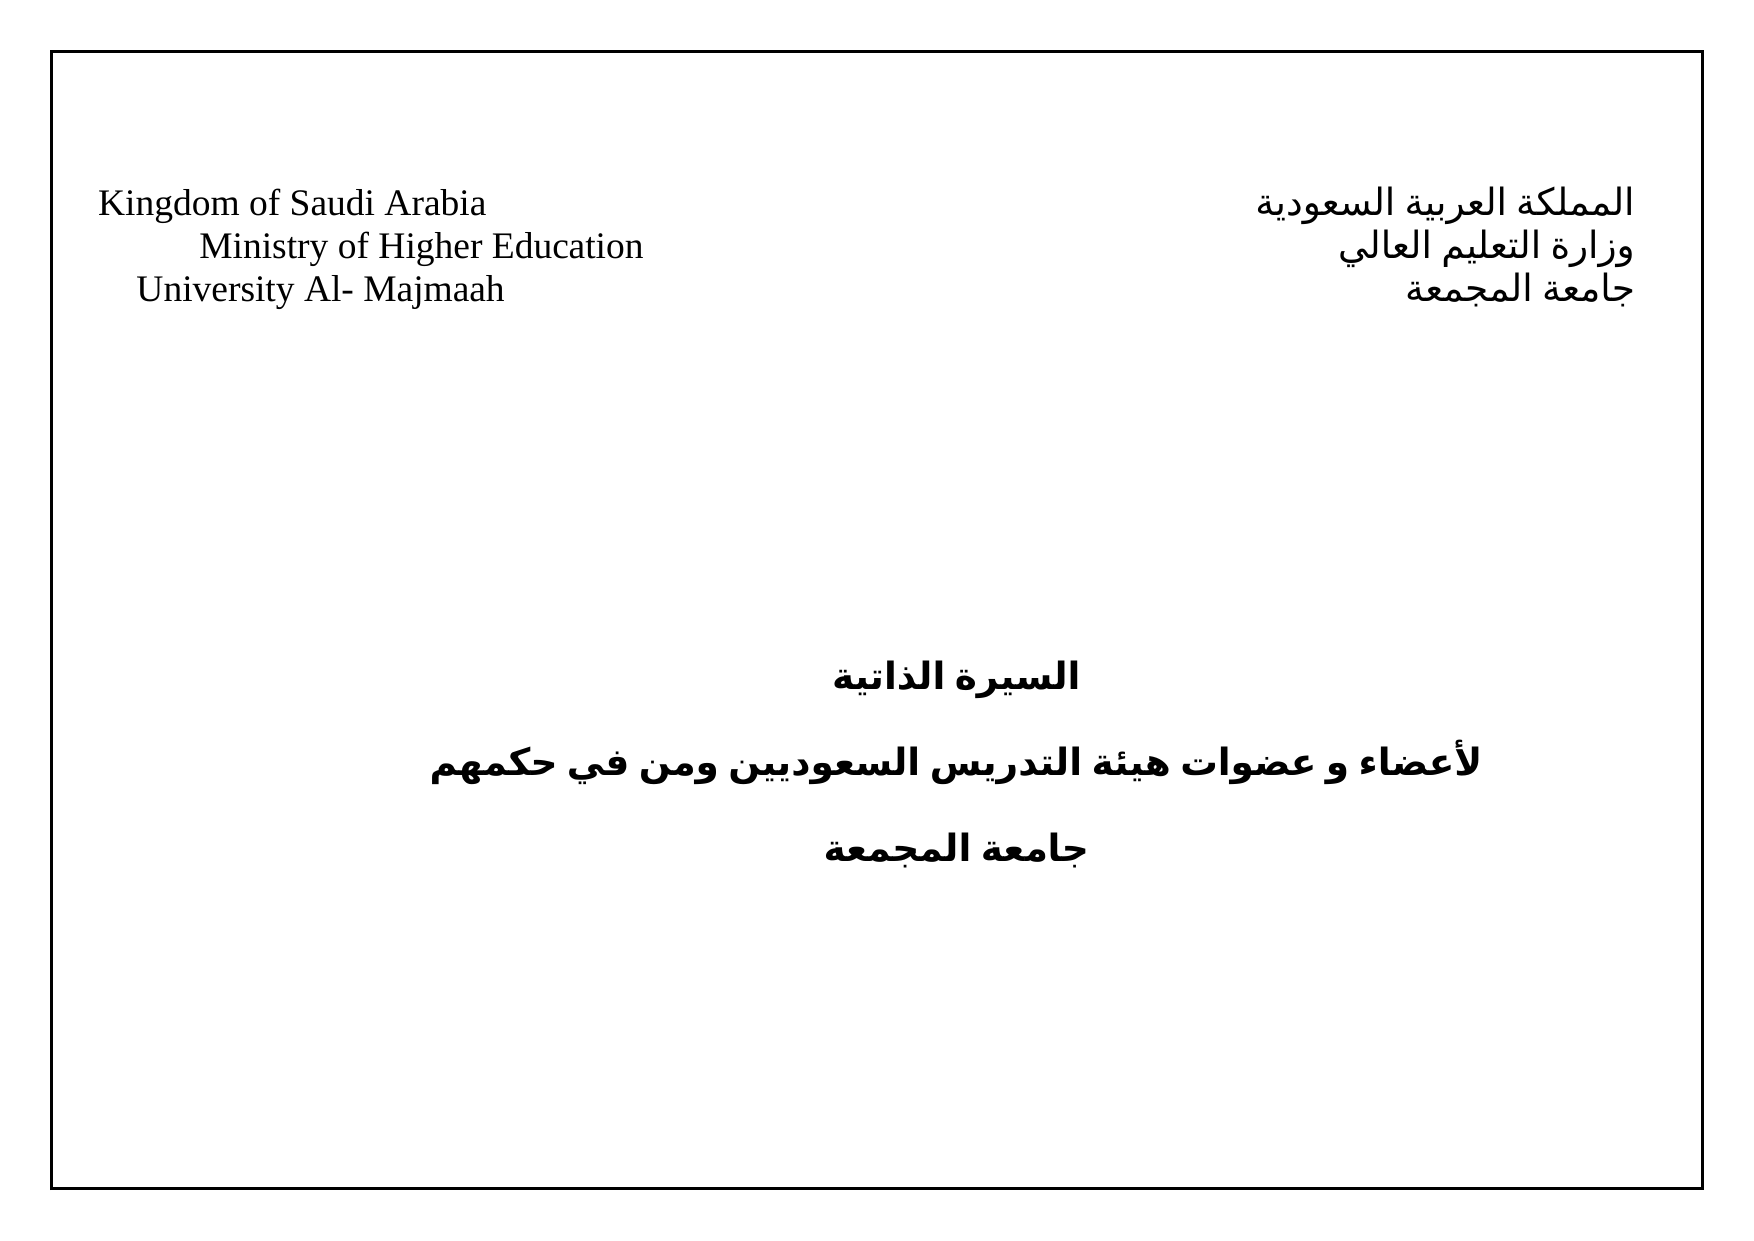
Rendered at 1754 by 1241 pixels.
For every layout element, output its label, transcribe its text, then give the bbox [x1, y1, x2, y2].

text جامعة المجمعة University Al- Majmaah [135, 266, 1635, 309]
text السيرة الذاتية [210, 654, 1684, 697]
text لأعضاء و عضوات هيئة التدريس السعوديين ومن في حكمهم [210, 741, 1684, 784]
text جامعة المجمعة [210, 827, 1684, 870]
text وزارة التعليم العالي Ministry of Higher Education [191, 223, 1635, 266]
text المملكة العربية السعودية Kingdom of Saudi Arabia [97, 180, 1635, 223]
